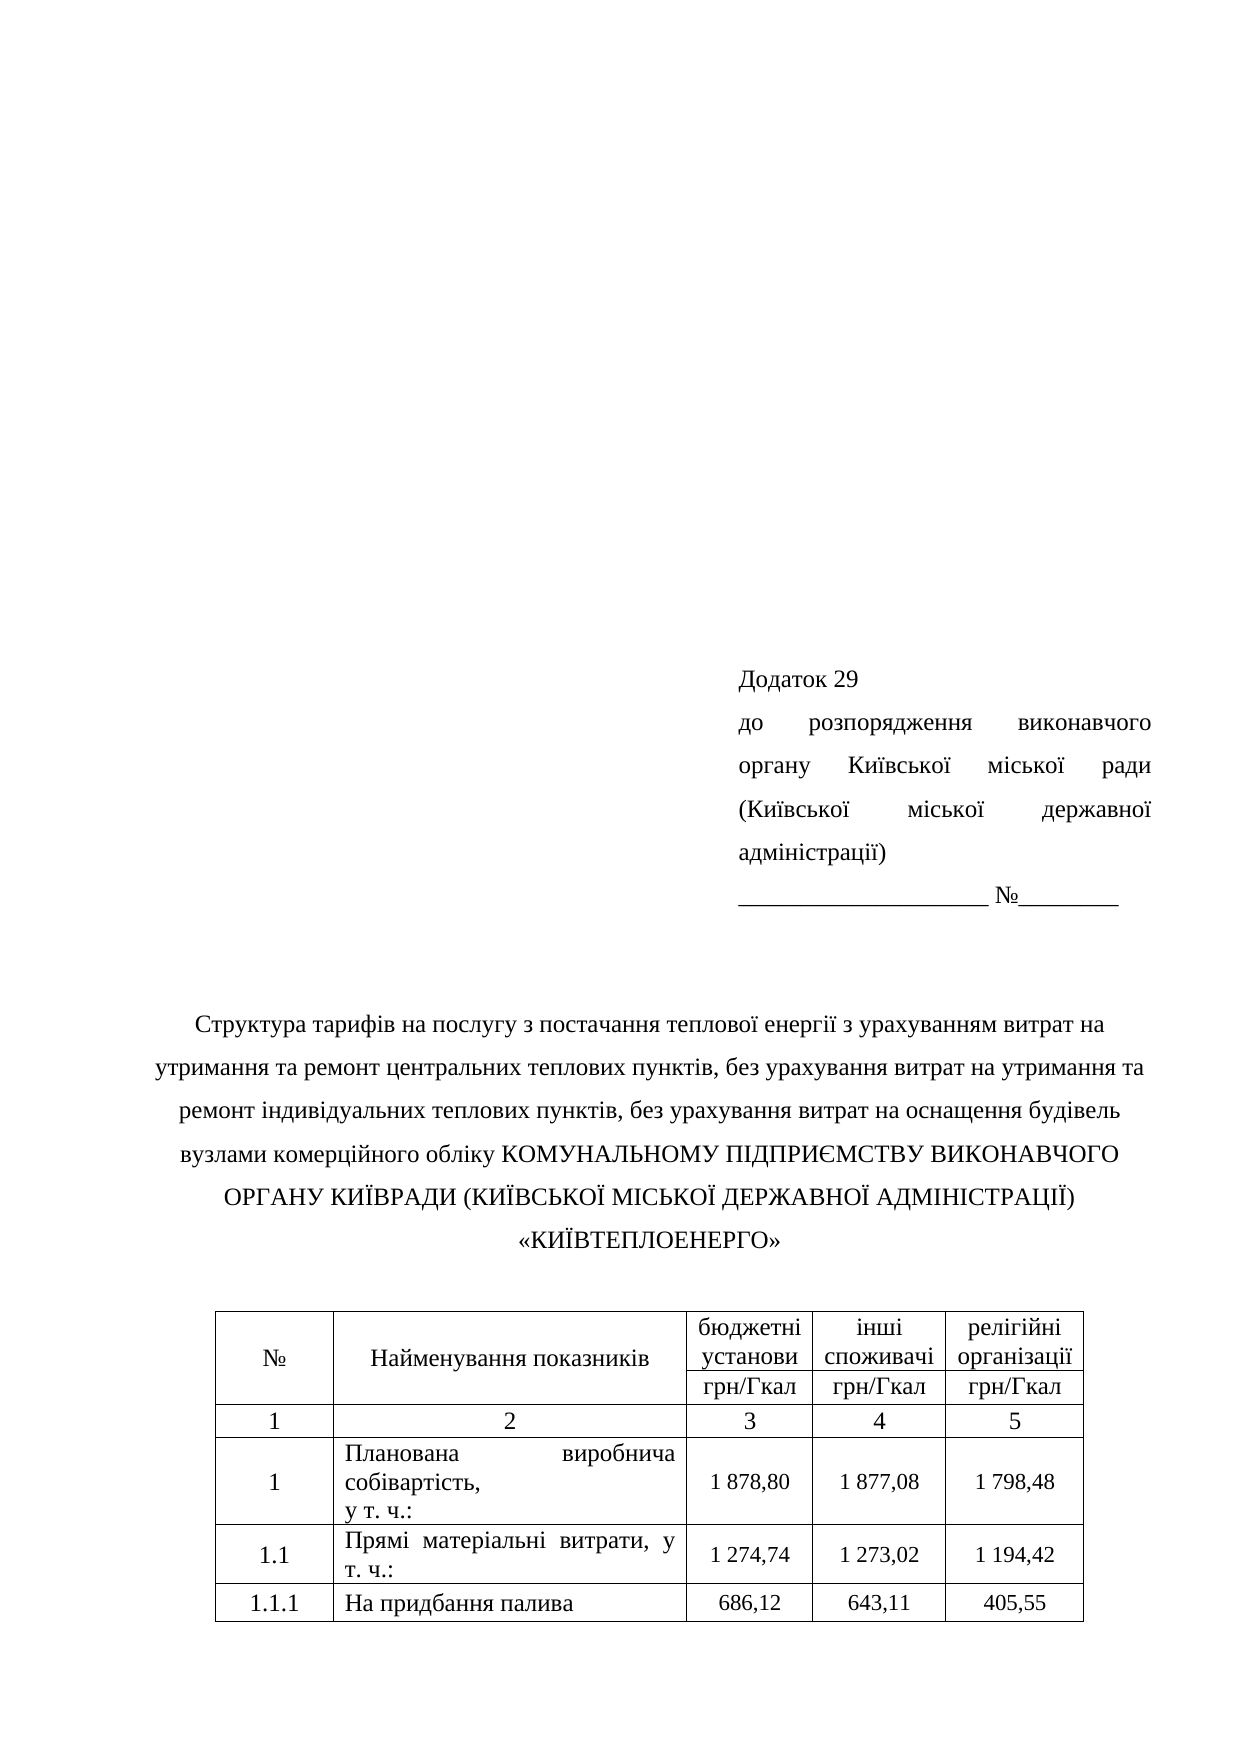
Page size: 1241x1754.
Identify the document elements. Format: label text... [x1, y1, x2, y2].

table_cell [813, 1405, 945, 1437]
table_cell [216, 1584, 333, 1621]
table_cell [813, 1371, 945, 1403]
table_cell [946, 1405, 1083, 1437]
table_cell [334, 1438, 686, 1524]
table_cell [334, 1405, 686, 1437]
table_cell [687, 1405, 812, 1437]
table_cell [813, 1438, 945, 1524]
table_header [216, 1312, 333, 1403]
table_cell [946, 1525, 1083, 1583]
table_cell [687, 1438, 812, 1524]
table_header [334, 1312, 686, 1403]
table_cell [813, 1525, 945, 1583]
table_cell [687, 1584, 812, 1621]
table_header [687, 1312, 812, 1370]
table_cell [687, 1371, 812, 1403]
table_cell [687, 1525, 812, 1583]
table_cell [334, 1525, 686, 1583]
text Структура тарифів на послугу з постачання теплової енергії з урахуванням витрат на утримання та ремонт центральних теплових пунктів, без урахування витрат на утримання та ремонт індивідуальних теплових пунктів, без урахування витрат на оснащення будівель вузлами комерційного обліку КОМУНАЛЬНОМУ ПІДПРИЄМСТВУ ВИКОНАВЧОГО ОРГАНУ КИЇВРАДИ (КИЇВСЬКОЇ МІСЬКОЇ ДЕРЖАВНОЇ АДМІНІСТРАЦІЇ) «КИЇВТЕПЛОЕНЕРГО» [148, 1009, 1152, 1254]
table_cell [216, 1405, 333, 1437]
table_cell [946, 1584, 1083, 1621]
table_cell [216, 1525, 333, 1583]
text ____________________ №________ [738, 880, 1152, 909]
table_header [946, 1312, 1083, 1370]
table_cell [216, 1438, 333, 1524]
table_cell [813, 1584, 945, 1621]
text Додаток 29 [148, 664, 1152, 693]
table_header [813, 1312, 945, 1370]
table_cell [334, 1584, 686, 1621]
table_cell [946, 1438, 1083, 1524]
text до розпорядження виконавчого органу Київської міської ради (Київської міської державної адміністрації) [738, 707, 1152, 866]
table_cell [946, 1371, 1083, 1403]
